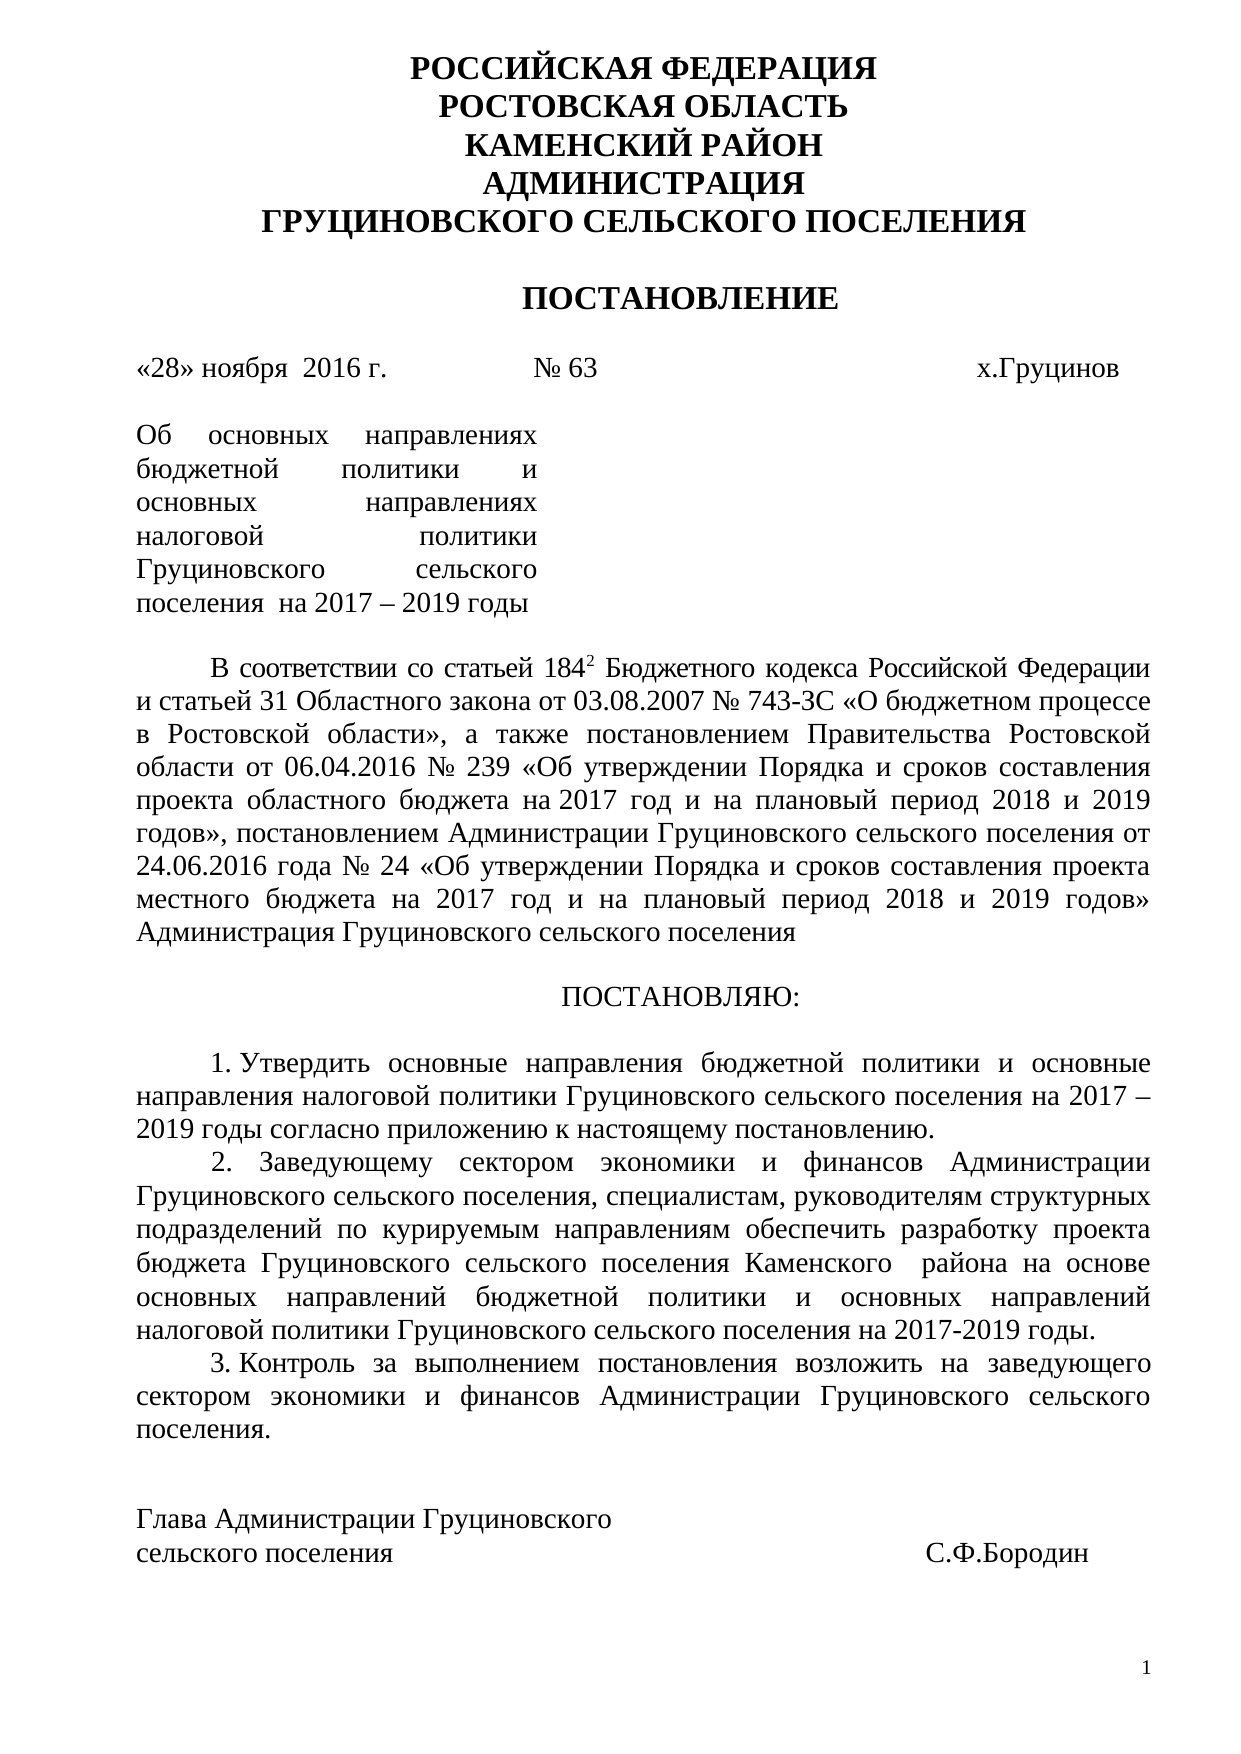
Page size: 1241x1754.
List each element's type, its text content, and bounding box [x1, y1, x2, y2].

title РОССИЙСКАЯ ФЕДЕРАЦИЯ [136, 48, 1152, 87]
text В соответствии со статьей 1842 Бюджетного кодекса Российской Федерации и статьей 31 Областного закона от 03.08.2007 № 743-ЗС «О бюджетном процессе в Ростовской области», а также постановлением Правительства Ростовской области от 06.04.2016 № 239 «Об утверждении Порядка и сроков составления проекта областного бюджета на 2017 год и на плановый период 2018 и 2019 годов», постановлением Администрации Груциновского сельского поселения от 24.06.2016 года № 24 «Об утверждении Порядка и сроков составления проекта местного бюджета на 2017 год и на плановый период 2018 и 2019 годов» Администрация Груциновского сельского поселения [136, 651, 1152, 947]
text ПОСТАНОВЛЯЮ: [136, 980, 1152, 1013]
text Глава Администрации Груциновского [136, 1502, 1152, 1535]
text сельского поселения С.Ф.Бородин [136, 1535, 1152, 1569]
text ГРУЦИНОВСКОГО СЕЛЬСКОГО ПОСЕЛЕНИЯ [136, 202, 1152, 240]
text АДМИНИСТРАЦИЯ [136, 163, 1152, 202]
title Об основных направлениях бюджетной политики и основных направлениях налоговой политики Груциновского сельского поселения на 2017 – 2019 годы [136, 417, 537, 618]
text 2. Заведующему сектором экономики и финансов Администрации Груциновского сельского поселения, специалистам, руководителям структурных подразделений по курируемым направлениям обеспечить разработку проекта бюджета Груциновского сельского поселения Каменского района на основе основных направлений бюджетной политики и основных направлений налоговой политики Груциновского сельского поселения на 2017-2019 годы. [136, 1144, 1152, 1346]
text 3. Контроль за выполнением постановления возложить на заведующего сектором экономики и финансов Администрации Груциновского сельского поселения. [136, 1346, 1152, 1444]
text «28» ноября 2016 г. № 63 х.Груцинов [136, 350, 1152, 384]
title РОСТОВСКАЯ ОБЛАСТЬ [136, 87, 1152, 125]
text 1. Утвердить основные направления бюджетной политики и основные направления налоговой политики Груциновского сельского поселения на 2017 – 2019 годы согласно приложению к настоящему постановлению. [136, 1046, 1152, 1144]
text КАМЕНСКИЙ РАЙОН [136, 125, 1152, 163]
text ПОСТАНОВЛЕНИЕ [136, 278, 1152, 317]
